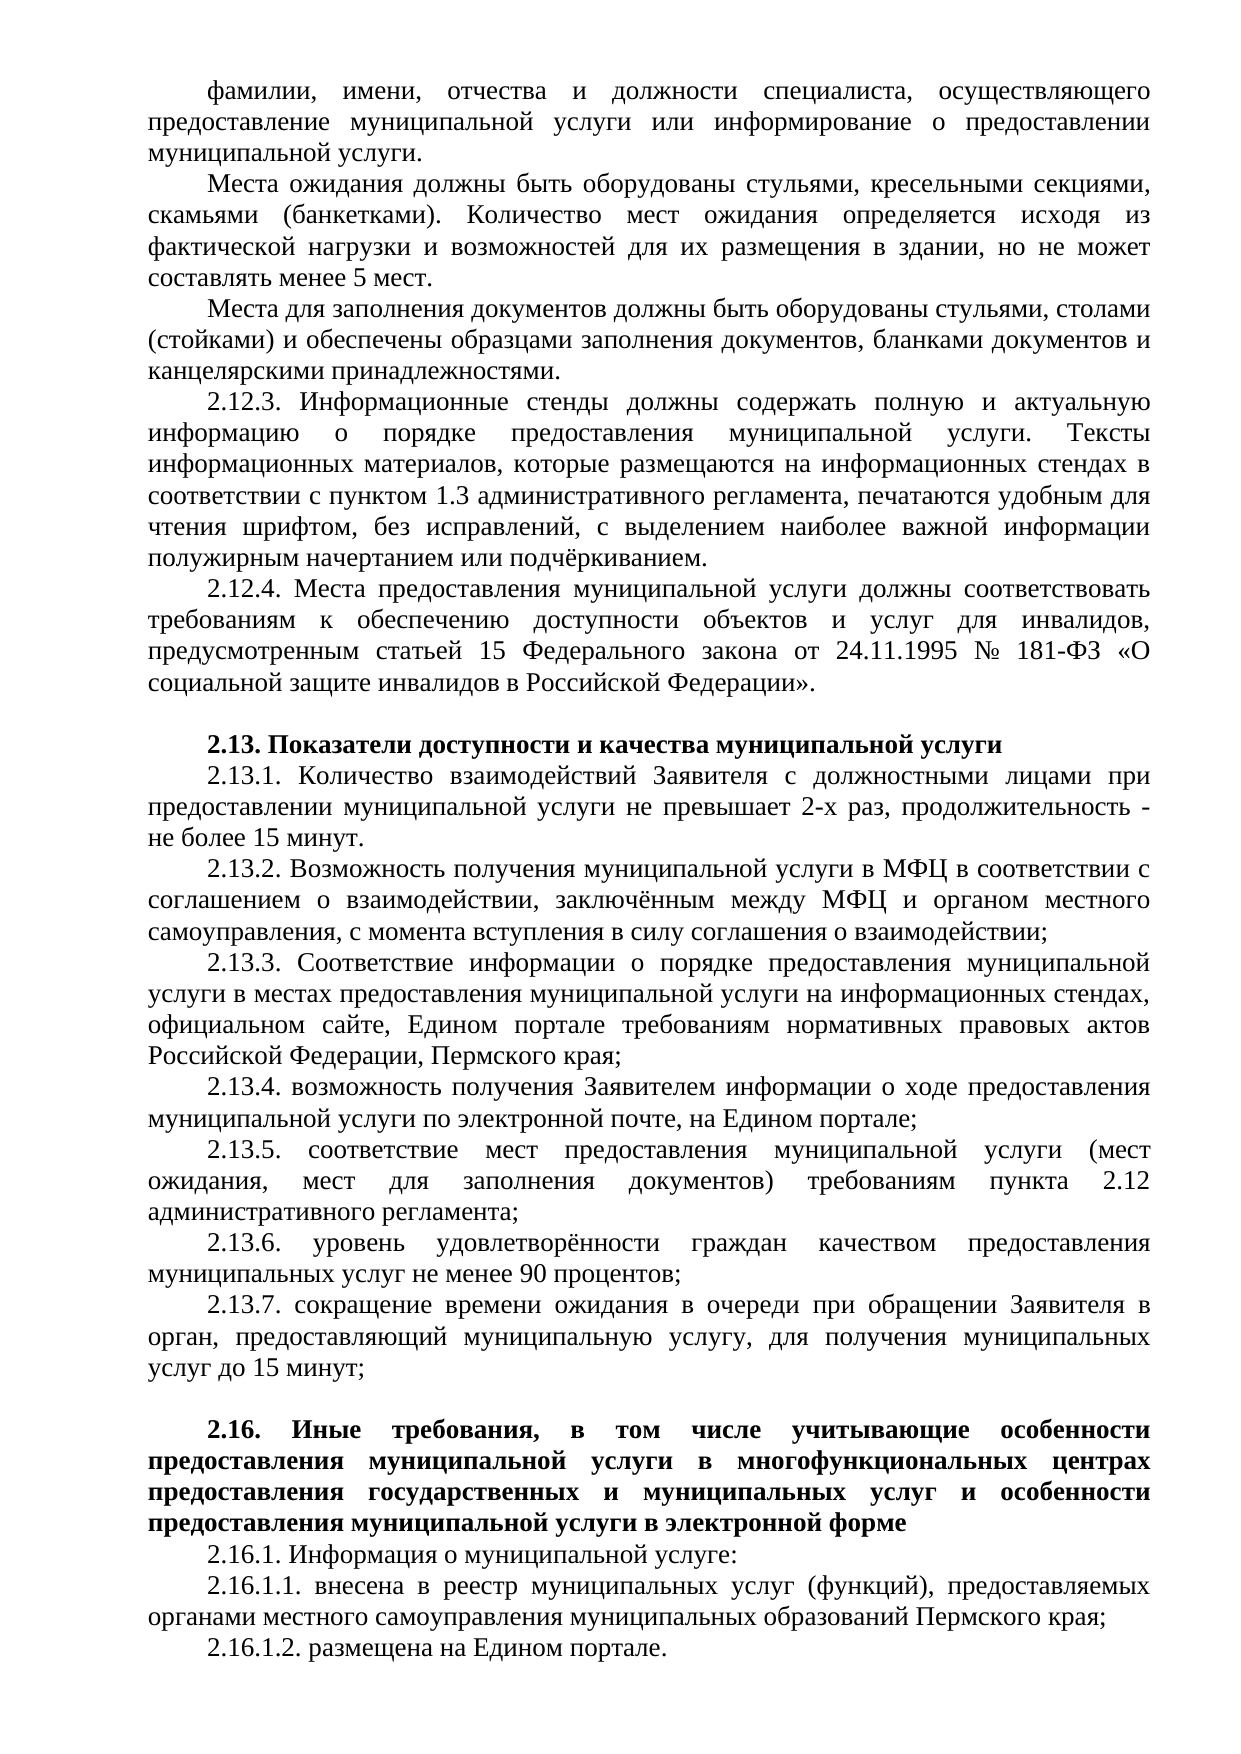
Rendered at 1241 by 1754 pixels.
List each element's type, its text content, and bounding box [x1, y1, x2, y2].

text фамилии, имени, отчества и должности специалиста, осуществляющего предоставление муниципальной услуги или информирование о предоставлении муниципальной услуги. [148, 74, 1152, 167]
text 2.12.3. Информационные стенды должны содержать полную и актуальную информацию о порядке предоставления муниципальной услуги. Тексты информационных материалов, которые размещаются на информационных стендах в соответствии с пунктом 1.3 административного регламента, печатаются удобным для чтения шрифтом, без исправлений, с выделением наиболее важной информации полужирным начертанием или подчёркиванием. [148, 385, 1152, 572]
text 2.13.6. уровень удовлетворённости граждан качеством предоставления муниципальных услуг не менее 90 процентов; [148, 1226, 1152, 1288]
text 2.13.5. соответствие мест предоставления муниципальной услуги (мест ожидания, мест для заполнения документов) требованиям пункта 2.12 административного регламента; [148, 1133, 1152, 1226]
text 2.13.1. Количество взаимодействий Заявителя с должностными лицами при предоставлении муниципальной услуги не превышает 2-х раз, продолжительность - не более 15 минут. [148, 759, 1152, 852]
text 2.12.4. Места предоставления муниципальной услуги должны соответствовать требованиям к обеспечению доступности объектов и услуг для инвалидов, предусмотренным статьей 15 Федерального закона от 24.11.1995 № 181-ФЗ «О социальной защите инвалидов в Российской Федерации». [148, 572, 1152, 697]
list 2.16. Иные требования, в том числе учитывающие особенности предоставления муниципальной услуги в многофункциональных центрах предоставления государственных и муниципальных услуг и особенности предоставления муниципальной услуги в электронной форме [148, 1413, 1152, 1538]
text 2.13.3. Соответствие информации о порядке предоставления муниципальной услуги в местах предоставления муниципальной услуги на информационных стендах, официальном сайте, Едином портале требованиям нормативных правовых актов Российской Федерации, Пермского края; [148, 946, 1152, 1071]
text 2.13.7. сокращение времени ожидания в очереди при обращении Заявителя в орган, предоставляющий муниципальную услугу, для получения муниципальных услуг до 15 минут; [148, 1288, 1152, 1382]
list 2.16.1.1. внесена в реестр муниципальных услуг (функций), предоставляемых органами местного самоуправления муниципальных образований Пермского края; [148, 1569, 1152, 1631]
text 2.13.2. Возможность получения муниципальной услуги в МФЦ в соответствии с соглашением о взаимодействии, заключённым между МФЦ и органом местного самоуправления, с момента вступления в силу соглашения о взаимодействии; [148, 852, 1152, 946]
text Места ожидания должны быть оборудованы стульями, кресельными секциями, скамьями (банкетками). Количество мест ожидания определяется исходя из фактической нагрузки и возможностей для их размещения в здании, но не может составлять менее 5 мест. [148, 167, 1152, 292]
text 2.13.4. возможность получения Заявителем информации о ходе предоставления муниципальной услуги по электронной почте, на Едином портале; [148, 1071, 1152, 1133]
text 2.13. Показатели доступности и качества муниципальной услуги [148, 728, 1152, 759]
list 2.16.1.2. размещена на Едином портале. [148, 1631, 1152, 1662]
text Места для заполнения документов должны быть оборудованы стульями, столами (стойками) и обеспечены образцами заполнения документов, бланками документов и канцелярскими принадлежностями. [148, 292, 1152, 385]
list 2.16.1. Информация о муниципальной услуге: [148, 1538, 1152, 1569]
